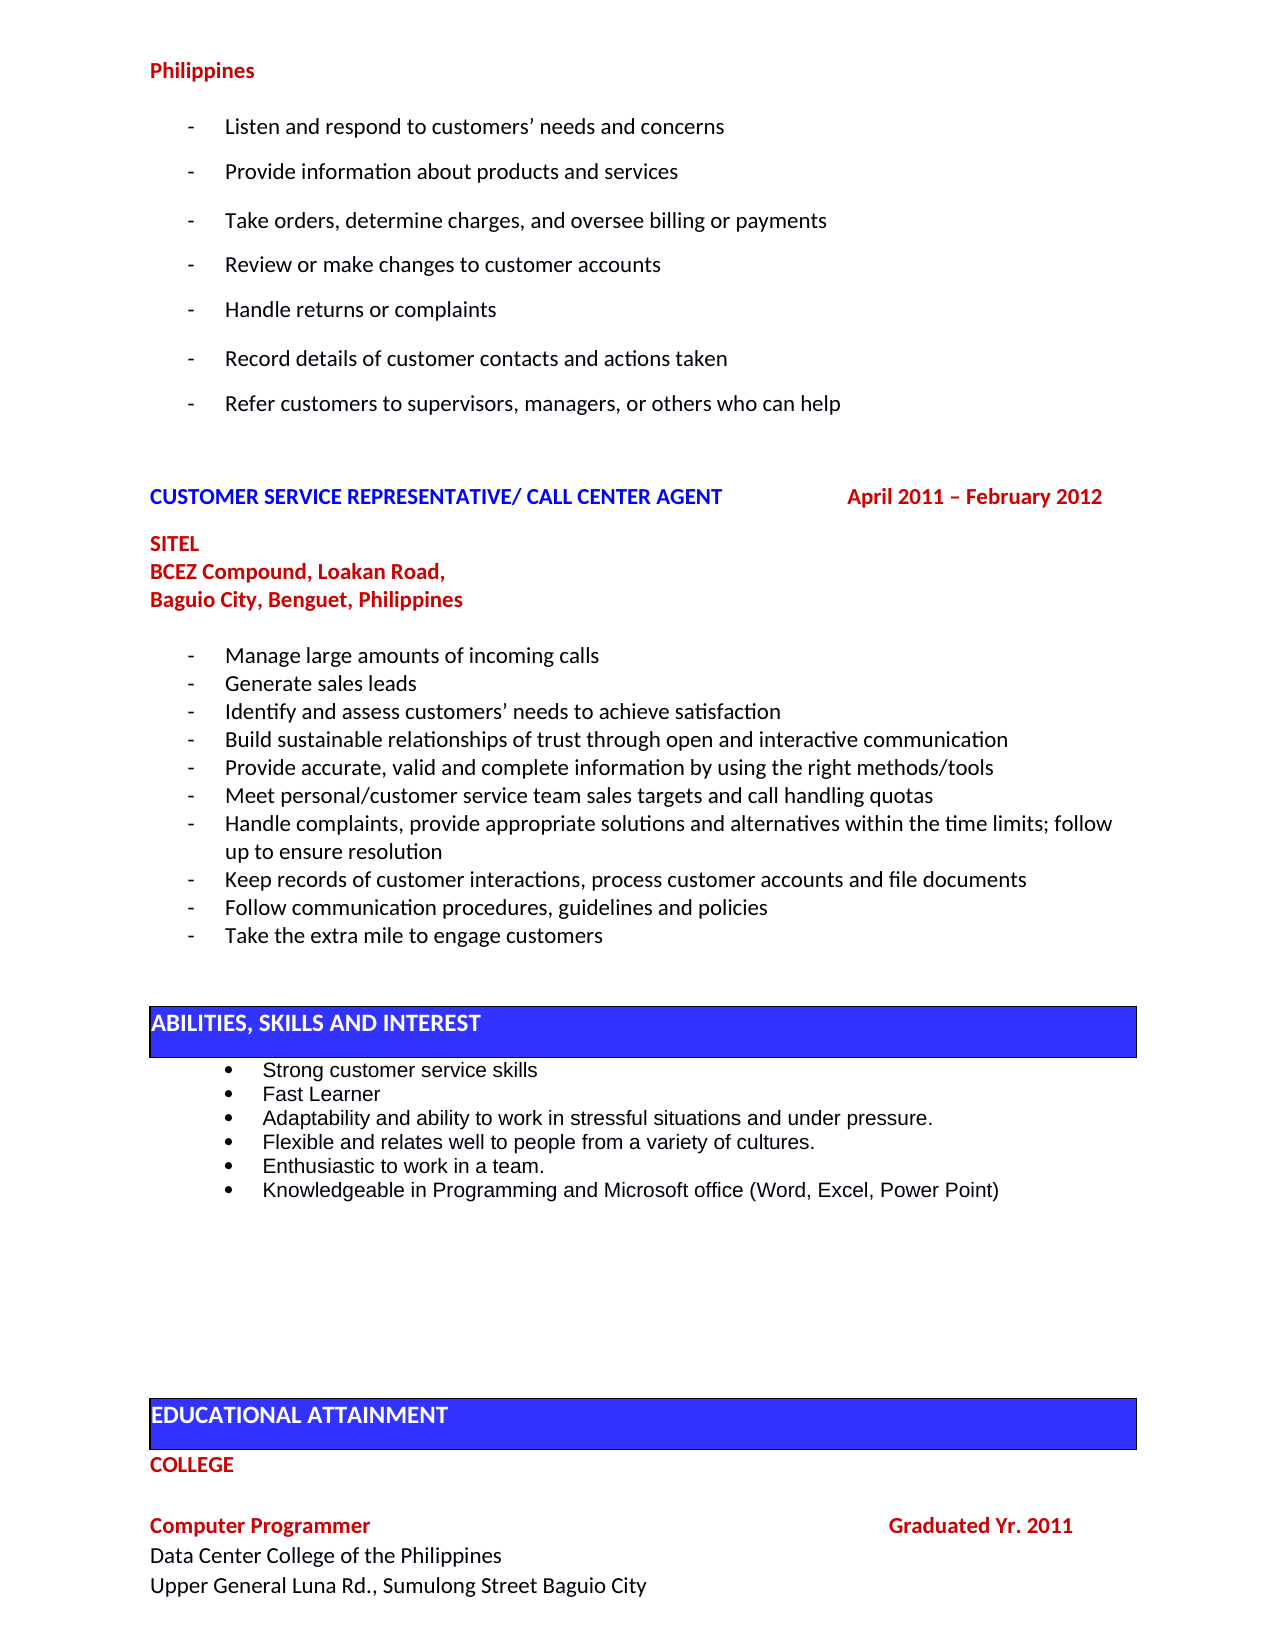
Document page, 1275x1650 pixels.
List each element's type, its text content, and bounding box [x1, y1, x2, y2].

list Strong customer service skills [225, 1058, 1125, 1082]
list Handle complaints, provide appropriate solutions and alternatives within the time limits; follow up to ensure resolution [187, 809, 1125, 865]
text COLLEGE [150, 1450, 1125, 1478]
list Review or make changes to customer accounts [187, 251, 1125, 278]
text Philippines [150, 56, 1125, 84]
list Handle returns or complaints [187, 295, 1125, 323]
list Keep records of customer interactions, process customer accounts and file documents [187, 865, 1125, 893]
list Adaptability and ability to work in stressful situations and under pressure. [225, 1106, 1125, 1130]
list Manage large amounts of incoming calls [187, 641, 1125, 669]
text SITEL [150, 529, 1125, 557]
list Generate sales leads [187, 669, 1125, 697]
table_header ABILITIES, SKILLS AND INTEREST [151, 1007, 1136, 1057]
list Take the extra mile to engage customers [187, 921, 1125, 949]
text BCEZ Compound, Loakan Road, [150, 557, 1125, 585]
list Provide accurate, valid and complete information by using the right methods/tools [187, 753, 1125, 781]
text Baguio City, Benguet, Philippines [150, 585, 1125, 613]
list Meet personal/customer service team sales targets and call handling quotas [187, 781, 1125, 809]
table_header EDUCATIONAL ATTAINMENT [151, 1399, 1136, 1449]
list Enthusiastic to work in a team. [225, 1154, 1125, 1178]
list Flexible and relates well to people from a variety of cultures. [225, 1130, 1125, 1154]
text Data Center College of the Philippines [150, 1541, 1125, 1569]
list Identify and assess customers’ needs to achieve satisfaction [187, 697, 1125, 725]
list Provide information about products and services [187, 157, 1125, 185]
list Fast Learner [225, 1082, 1125, 1106]
list Listen and respond to customers’ needs and concerns [187, 112, 1125, 140]
list Record details of customer contacts and actions taken [187, 344, 1125, 372]
text Computer Programmer Graduated Yr. 2011 [150, 1511, 1125, 1539]
list Refer customers to supervisors, managers, or others who can help [187, 389, 1125, 417]
text CUSTOMER SERVICE REPRESENTATIVE/ CALL CENTER AGENT April 2011 – February 2012 [150, 482, 1125, 510]
list Take orders, determine charges, and oversee billing or payments [187, 206, 1125, 234]
list Follow communication procedures, guidelines and policies [187, 893, 1125, 921]
list Knowledgeable in Programming and Microsoft office (Word, Excel, Power Point) [225, 1178, 1125, 1202]
list Build sustainable relationships of trust through open and interactive communication [187, 725, 1125, 753]
text Upper General Luna Rd., Sumulong Street Baguio City [150, 1571, 1125, 1599]
